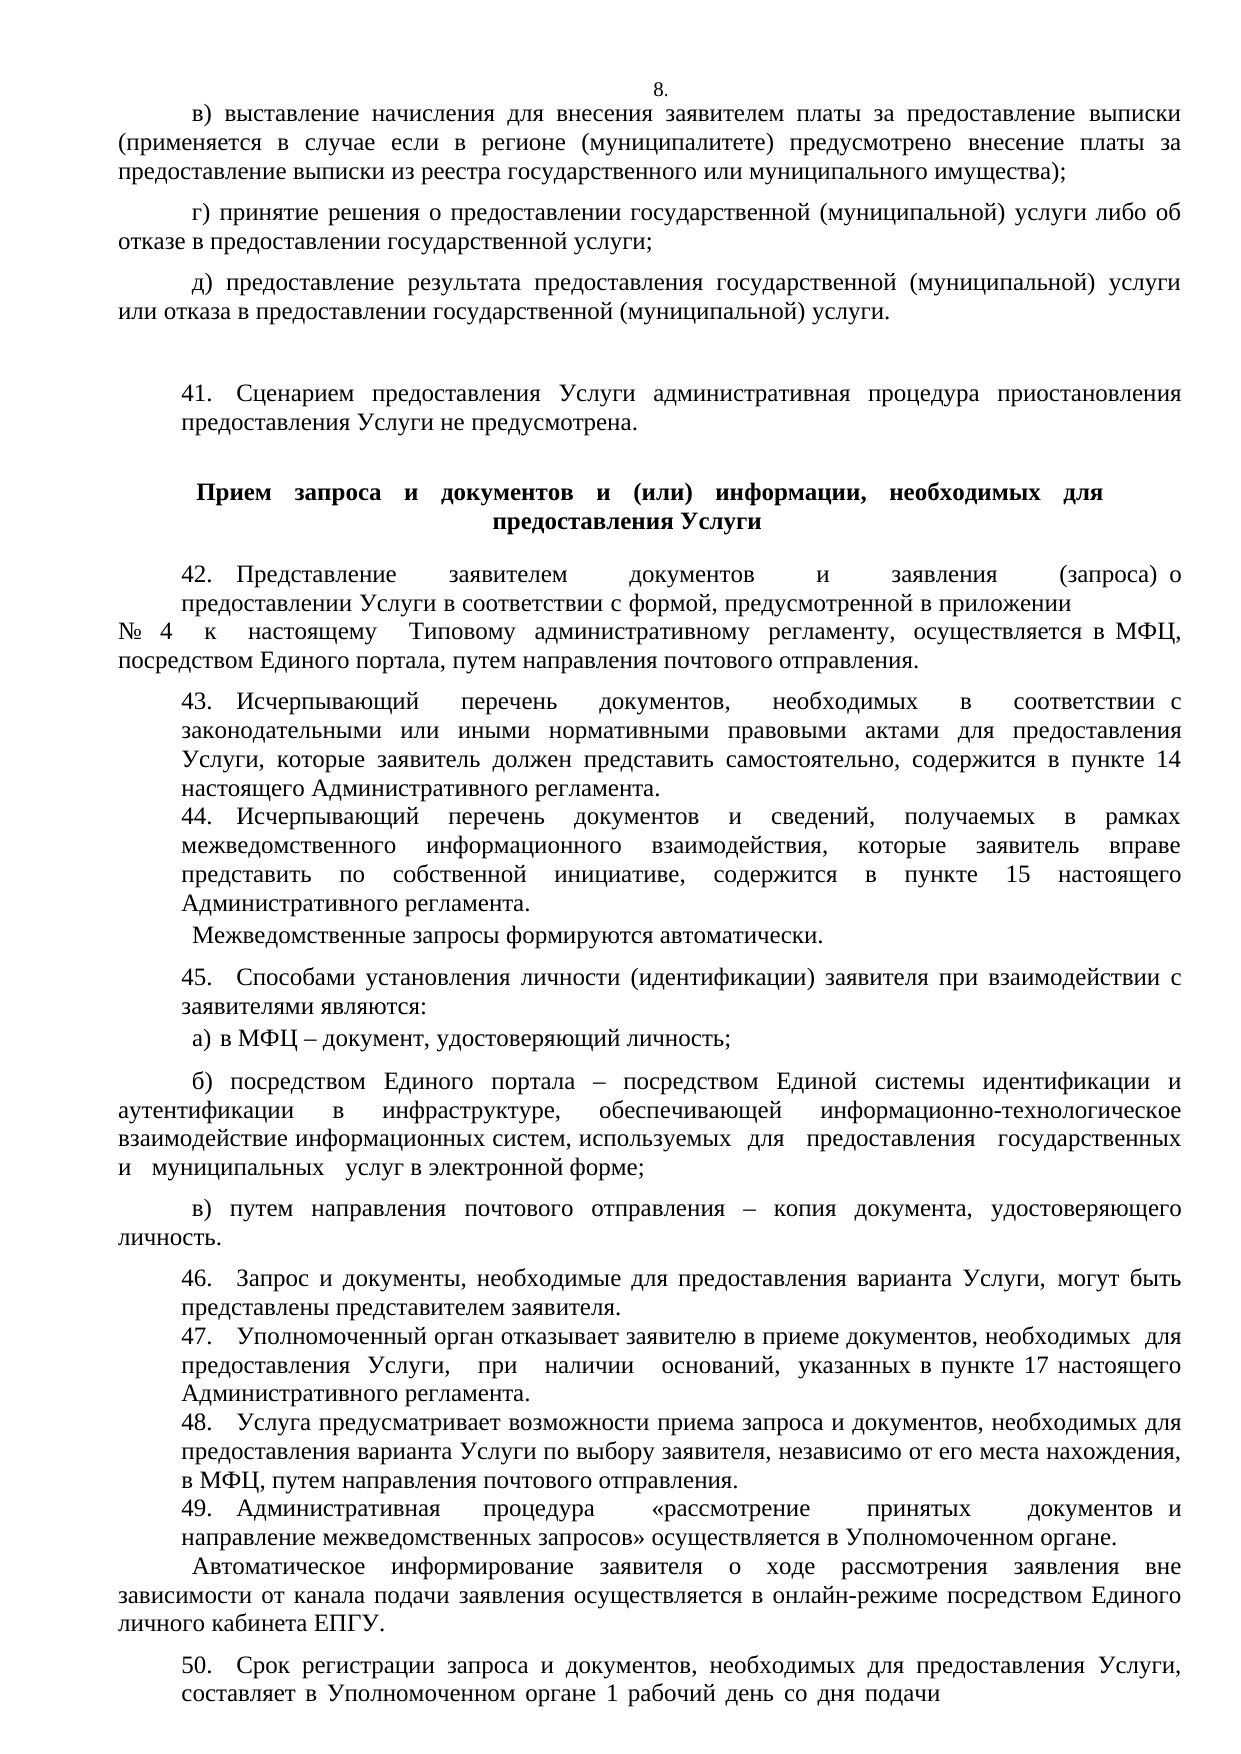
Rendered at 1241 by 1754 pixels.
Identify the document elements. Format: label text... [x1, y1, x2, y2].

text д) предоставление результата предоставления государственной (муниципальной) услуги или отказа в предоставлении государственной (муниципальной) услуги. [118, 267, 1181, 325]
list Услуга предусматривает возможности приема запроса и документов, необходимых для предоставления варианта Услуги по выбору заявителя, независимо от его места нахождения, в МФЦ, путем направления почтового отправления. [181, 1407, 1182, 1493]
text № 4 к настоящему Типовому административному регламенту, осуществляется в МФЦ, посредством Единого портала, путем направления почтового отправления. [118, 616, 1182, 674]
list Сценарием предоставления Услуги административная процедура приостановления предоставления Услуги не предусмотрена. [181, 378, 1182, 436]
list Способами установления личности (идентификации) заявителя при взаимодействии с заявителями являются: [181, 962, 1182, 1020]
text в) путем направления почтового отправления – копия документа, удостоверяющего личность. [118, 1193, 1182, 1251]
list Уполномоченный орган отказывает заявителю в приеме документов, необходимых для предоставления Услуги, при наличии оснований, указанных в пункте 17 настоящего Административного регламента. [181, 1321, 1182, 1407]
text в) выставление начисления для внесения заявителем платы за предоставление выписки (применяется в случае если в регионе (муниципалитете) предусмотрено внесение платы за предоставление выписки из реестра государственного или муниципального имущества); [118, 98, 1181, 185]
list Административная процедура «рассмотрение принятых документов и направление межведомственных запросов» осуществляется в Уполномоченном органе. [181, 1493, 1181, 1551]
list Запрос и документы, необходимые для предоставления варианта Услуги, могут быть представлены представителем заявителя. [181, 1263, 1181, 1321]
list Представление заявителем документов и заявления (запроса) о предоставлении Услуги в соответствии с формой, предусмотренной в приложении [181, 559, 1182, 616]
list Срок регистрации запроса и документов, необходимых для предоставления Услуги, составляет в Уполномоченном органе 1 рабочий день со дня подачи [181, 1650, 1181, 1707]
text а) в МФЦ – документ, удостоверяющий личность; [192, 1020, 1181, 1053]
text Автоматическое информирование заявителя о ходе рассмотрения заявления вне зависимости от канала подачи заявления осуществляется в онлайн-режиме посредством Единого личного кабинета ЕПГУ. [118, 1551, 1181, 1637]
list Исчерпывающий перечень документов и сведений, получаемых в рамках межведомственного информационного взаимодействия, которые заявитель вправе представить по собственной инициативе, содержится в пункте 15 настоящего Административного регламента. [181, 801, 1181, 916]
subtitle Прием запроса и документов и (или) информации, необходимых для предоставления Услуги [196, 477, 1104, 535]
text г) принятие решения о предоставлении государственной (муниципальной) услуги либо об отказе в предоставлении государственной услуги; [118, 197, 1181, 255]
text б) посредством Единого портала – посредством Единой системы идентификации и аутентификации в инфраструктуре, обеспечивающей информационно-технологическое взаимодействие информационных систем, используемых для предоставления государственных и муниципальных услуг в электронной форме; [118, 1066, 1181, 1181]
text Межведомственные запросы формируются автоматически. [192, 916, 1181, 950]
list Исчерпывающий перечень документов, необходимых в соответствии с законодательными или иными нормативными правовыми актами для предоставления Услуги, которые заявитель должен представить самостоятельно, содержится в пункте 14 настоящего Административного регламента. [181, 686, 1182, 801]
